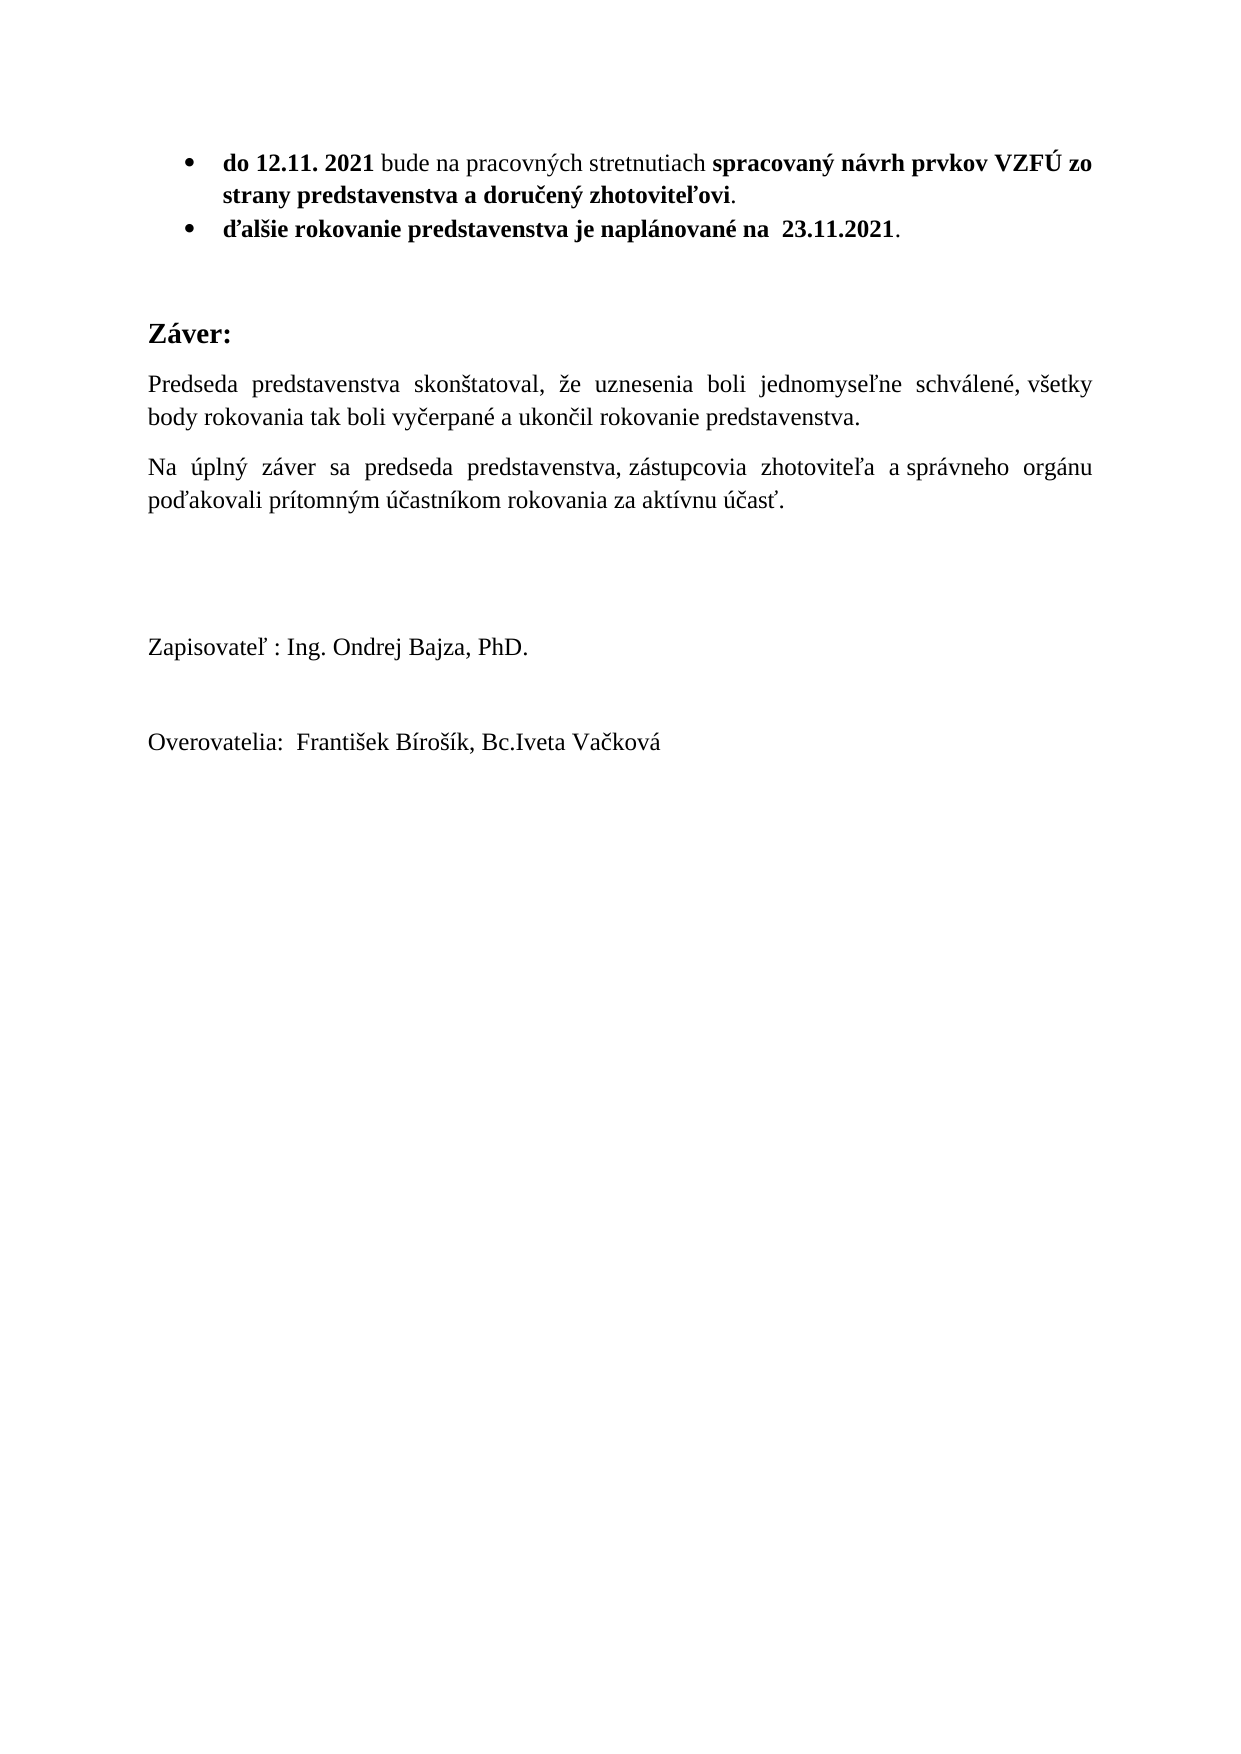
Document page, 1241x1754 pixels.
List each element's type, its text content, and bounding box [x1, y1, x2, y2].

text Overovatelia: František Bírošík, Bc.Iveta Vačková [148, 727, 1093, 756]
text Predseda predstavenstva skonštatoval, že uznesenia boli jednomyseľne schválené, všetky body rokovania tak boli vyčerpané a ukončil rokovanie predstavenstva. [148, 369, 1093, 431]
list do 12.11. 2021 bude na pracovných stretnutiach spracovaný návrh prvkov VZFÚ zo strany predstavenstva a doručený zhotoviteľovi. [185, 148, 1093, 209]
text Na úplný záver sa predseda predstavenstva, zástupcovia zhotoviteľa a správneho orgánu poďakovali prítomným účastníkom rokovania za aktívnu účasť. [148, 452, 1093, 513]
list ďalšie rokovanie predstavenstva je naplánované na 23.11.2021. [185, 214, 1093, 242]
text Zapisovateľ : Ing. Ondrej Bajza, PhD. [148, 632, 1093, 661]
text Záver: [148, 316, 1093, 350]
